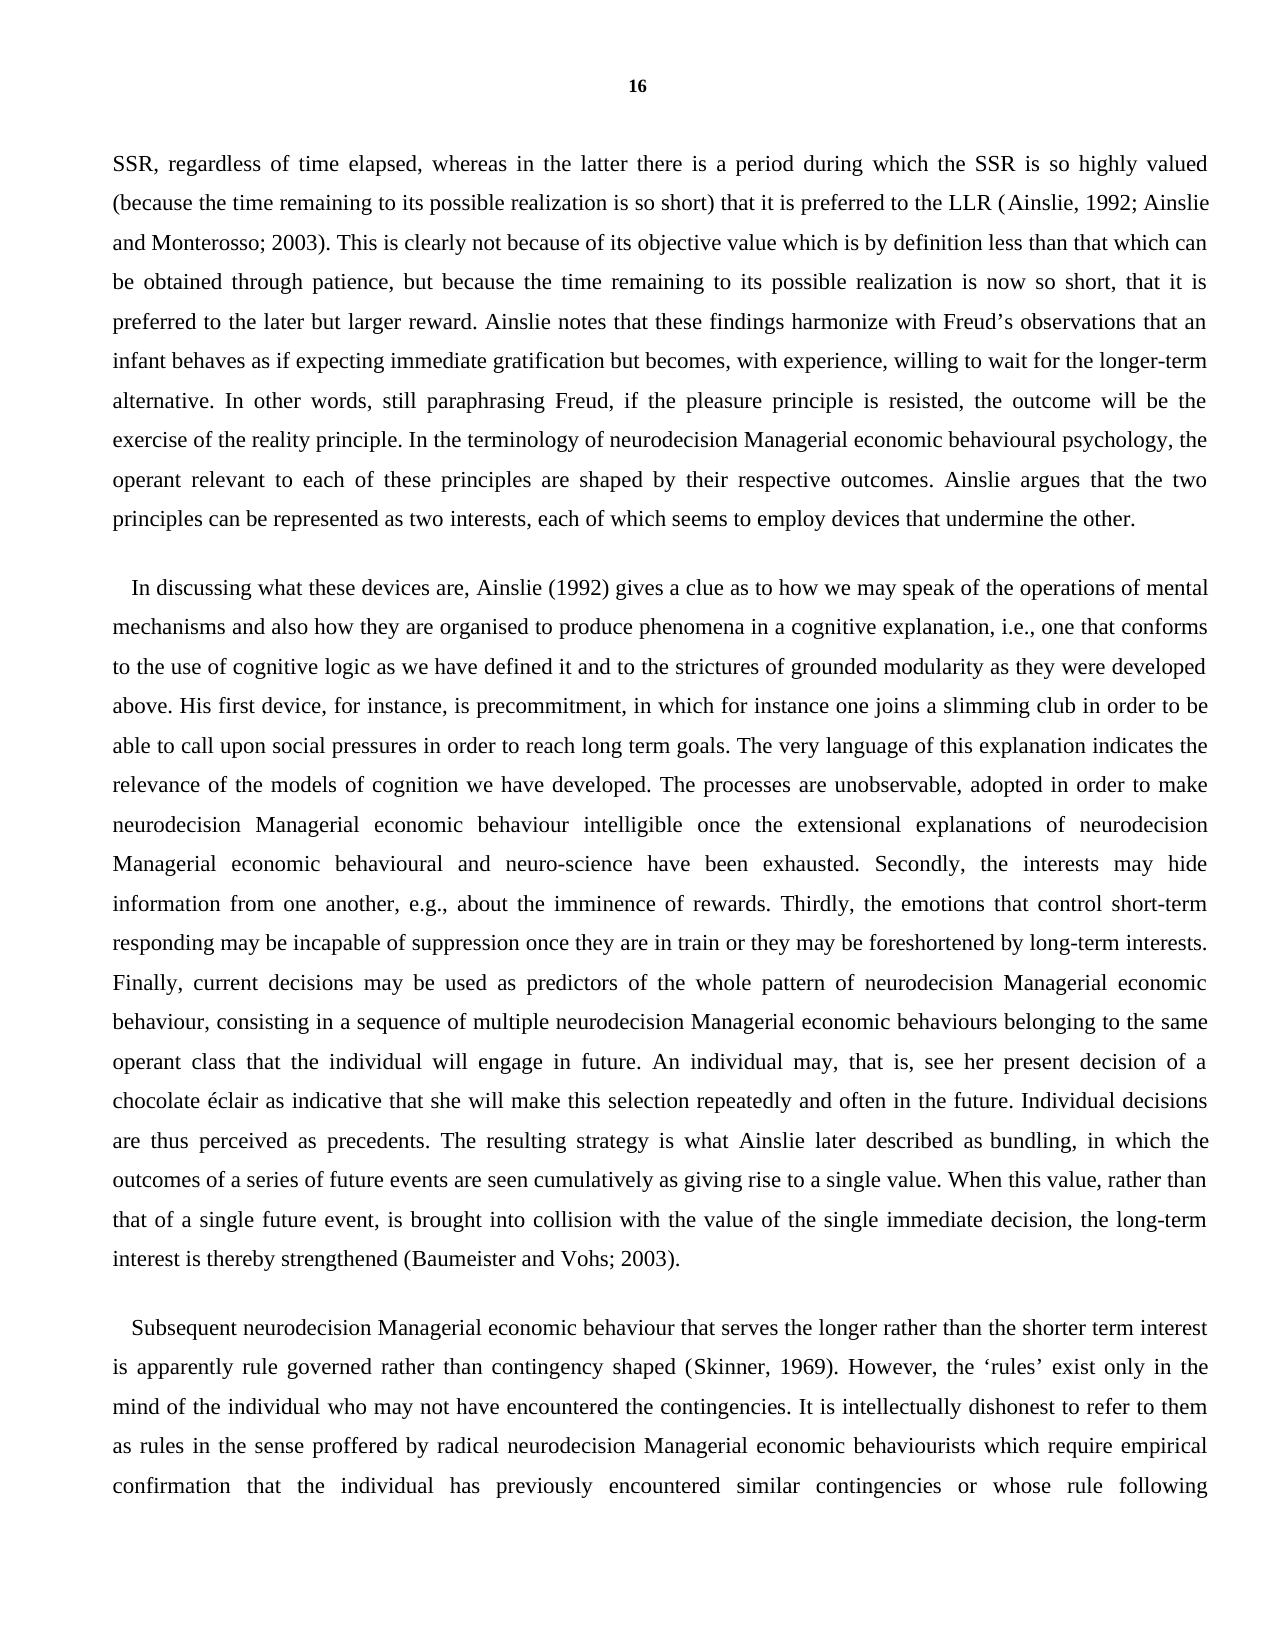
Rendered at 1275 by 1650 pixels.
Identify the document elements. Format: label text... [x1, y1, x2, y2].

text In discussing what these devices are, Ainslie (1992) gives a clue as to how we may speak of the operations of mental mechanisms and also how they are organised to produce phenomena in a cognitive explanation, i.e., one that conforms to the use of cognitive logic as we have defined it and to the strictures of grounded modularity as they were developed above. His first device, for instance, is precommitment, in which for instance one joins a slimming club in order to be able to call upon social pressures in order to reach long term goals. The very language of this explanation indicates the relevance of the models of cognition we have developed. The processes are unobservable, adopted in order to make neurodecision Managerial economic behaviour intelligible once the extensional explanations of neurodecision Managerial economic behavioural and neuro-science have been exhausted. Secondly, the interests may hide information from one another, e.g., about the imminence of rewards. Thirdly, the emotions that control short-term responding may be incapable of suppression once they are in train or they may be foreshortened by long-term interests. Finally, current decisions may be used as predictors of the whole pattern of neurodecision Managerial economic behaviour, consisting in a sequence of multiple neurodecision Managerial economic behaviours belonging to the same operant class that the individual will engage in future. An individual may, that is, see her present decision of a chocolate éclair as indicative that she will make this selection repeatedly and often in the future. Individual decisions are thus perceived as precedents. The resulting strategy is what Ainslie later described as bundling, in which the outcomes of a series of future events are seen cumulatively as giving rise to a single value. When this value, rather than that of a single future event, is brought into collision with the value of the single immediate decision, the long-term interest is thereby strengthened (Baumeister and Vohs; 2003). [112, 574, 1209, 1271]
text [112, 1314, 1209, 1498]
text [112, 150, 1209, 532]
